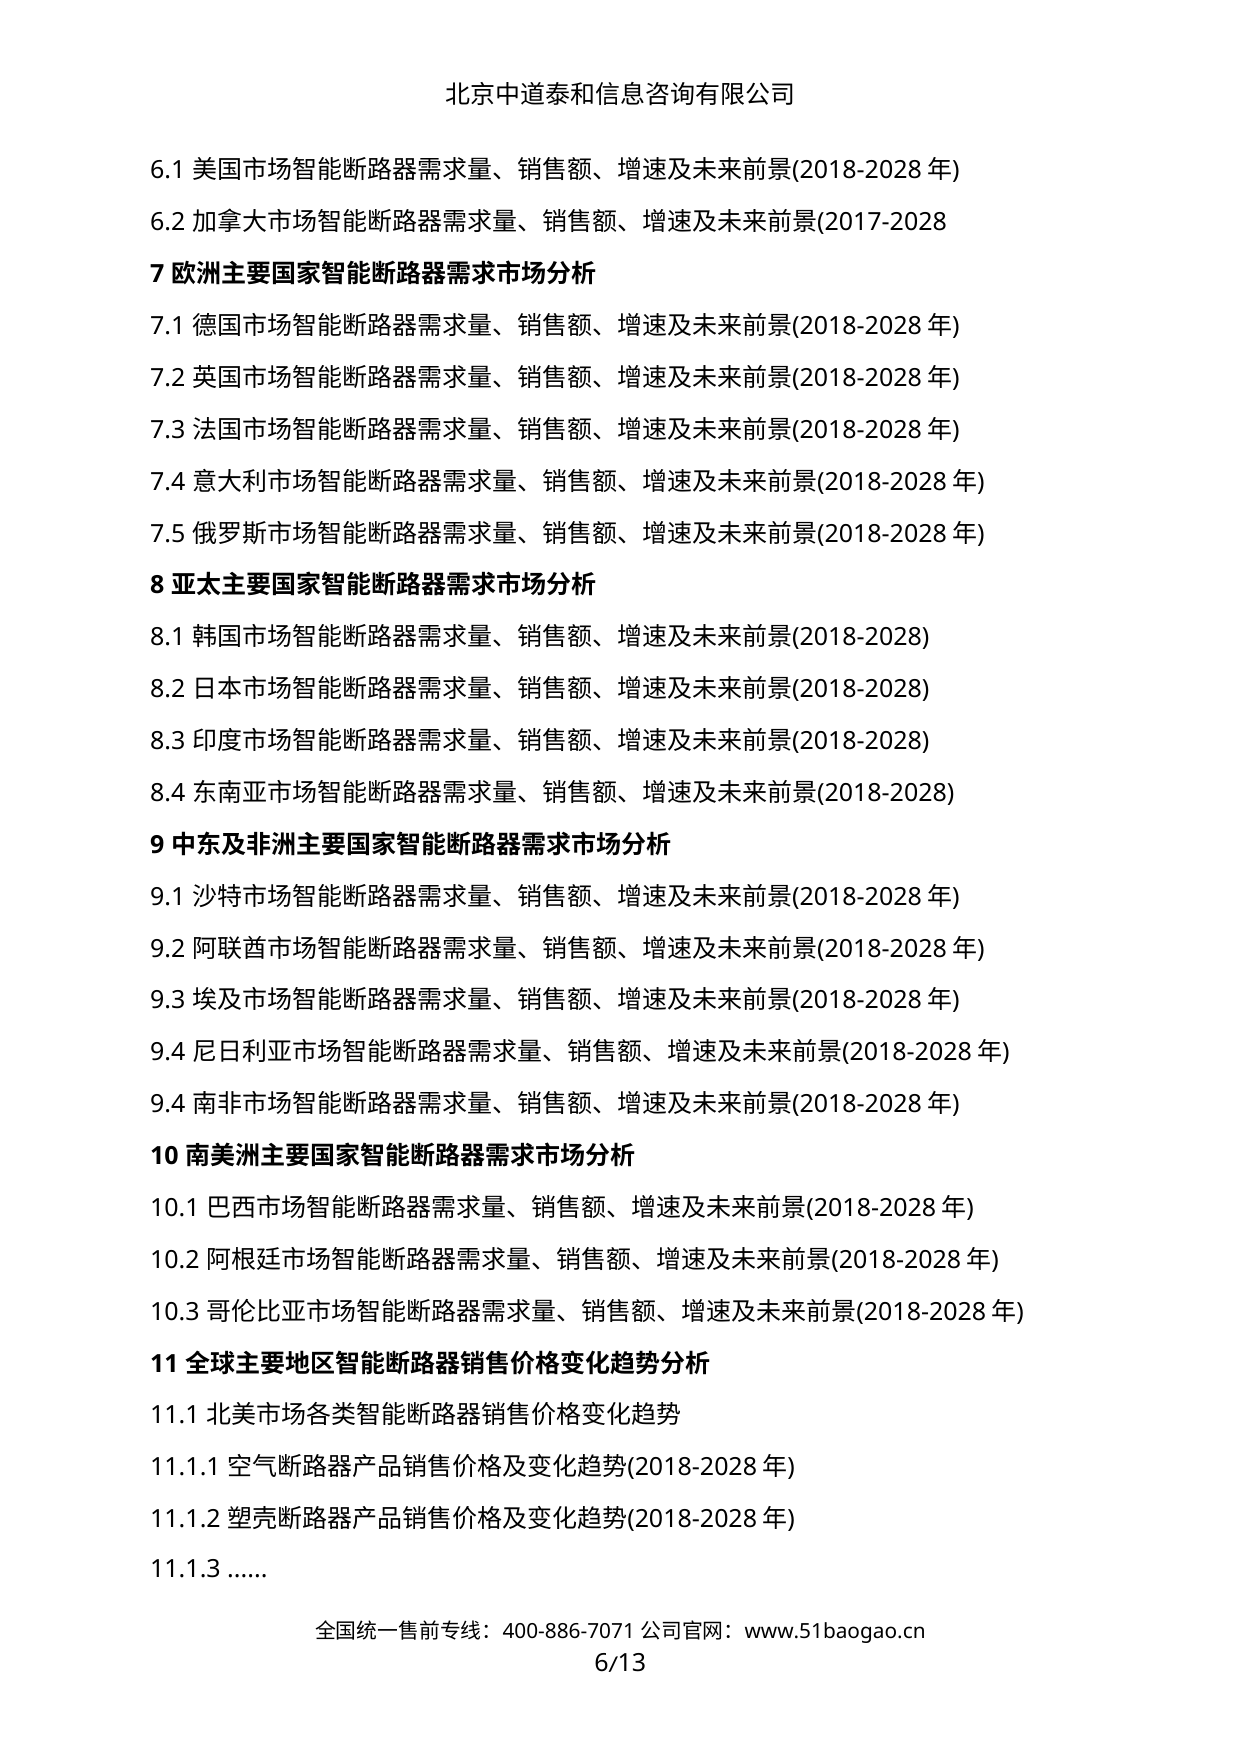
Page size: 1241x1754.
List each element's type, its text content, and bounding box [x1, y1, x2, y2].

text 8.1 韩国市场智能断路器需求量、销售额、增速及未来前景(2018-2028) [150, 617, 1090, 653]
text 6.1 美国市场智能断路器需求量、销售额、增速及未来前景(2018-2028年) [150, 150, 1090, 186]
text 9.4 南非市场智能断路器需求量、销售额、增速及未来前景(2018-2028年) [150, 1084, 1090, 1120]
text 7.5 俄罗斯市场智能断路器需求量、销售额、增速及未来前景(2018-2028年) [150, 513, 1090, 549]
text 11.1.2 塑壳断路器产品销售价格及变化趋势(2018-2028年) [150, 1499, 1090, 1535]
text 9.3 埃及市场智能断路器需求量、销售额、增速及未来前景(2018-2028年) [150, 980, 1090, 1016]
text 11 全球主要地区智能断路器销售价格变化趋势分析 [150, 1343, 1090, 1379]
text 8.4 东南亚市场智能断路器需求量、销售额、增速及未来前景(2018-2028) [150, 772, 1090, 809]
text 9.1 沙特市场智能断路器需求量、销售额、增速及未来前景(2018-2028年) [150, 876, 1090, 912]
text 8.2 日本市场智能断路器需求量、销售额、增速及未来前景(2018-2028) [150, 669, 1090, 705]
text 9 中东及非洲主要国家智能断路器需求市场分析 [150, 824, 1090, 861]
text 10.1 巴西市场智能断路器需求量、销售额、增速及未来前景(2018-2028年) [150, 1187, 1090, 1224]
text 7 欧洲主要国家智能断路器需求市场分析 [150, 254, 1090, 290]
text 7.1 德国市场智能断路器需求量、销售额、增速及未来前景(2018-2028年) [150, 306, 1090, 342]
text 7.4 意大利市场智能断路器需求量、销售额、增速及未来前景(2018-2028年) [150, 461, 1090, 497]
text 11.1.1 空气断路器产品销售价格及变化趋势(2018-2028年) [150, 1447, 1090, 1483]
text 10.3 哥伦比亚市场智能断路器需求量、销售额、增速及未来前景(2018-2028年) [150, 1291, 1090, 1327]
text 8.3 印度市场智能断路器需求量、销售额、增速及未来前景(2018-2028) [150, 721, 1090, 757]
text 7.3 法国市场智能断路器需求量、销售额、增速及未来前景(2018-2028年) [150, 409, 1090, 446]
text 8 亚太主要国家智能断路器需求市场分析 [150, 565, 1090, 601]
text 11.1 北美市场各类智能断路器销售价格变化趋势 [150, 1395, 1090, 1431]
text 10.2 阿根廷市场智能断路器需求量、销售额、增速及未来前景(2018-2028年) [150, 1239, 1090, 1276]
text 11.1.3 ...... [150, 1551, 1090, 1585]
text 6.2 加拿大市场智能断路器需求量、销售额、增速及未来前景(2017-2028 [150, 202, 1090, 238]
text 10 南美洲主要国家智能断路器需求市场分析 [150, 1136, 1090, 1172]
text 9.2 阿联酋市场智能断路器需求量、销售额、增速及未来前景(2018-2028年) [150, 928, 1090, 964]
text 7.2 英国市场智能断路器需求量、销售额、增速及未来前景(2018-2028年) [150, 357, 1090, 394]
text 9.4 尼日利亚市场智能断路器需求量、销售额、增速及未来前景(2018-2028年) [150, 1032, 1090, 1068]
